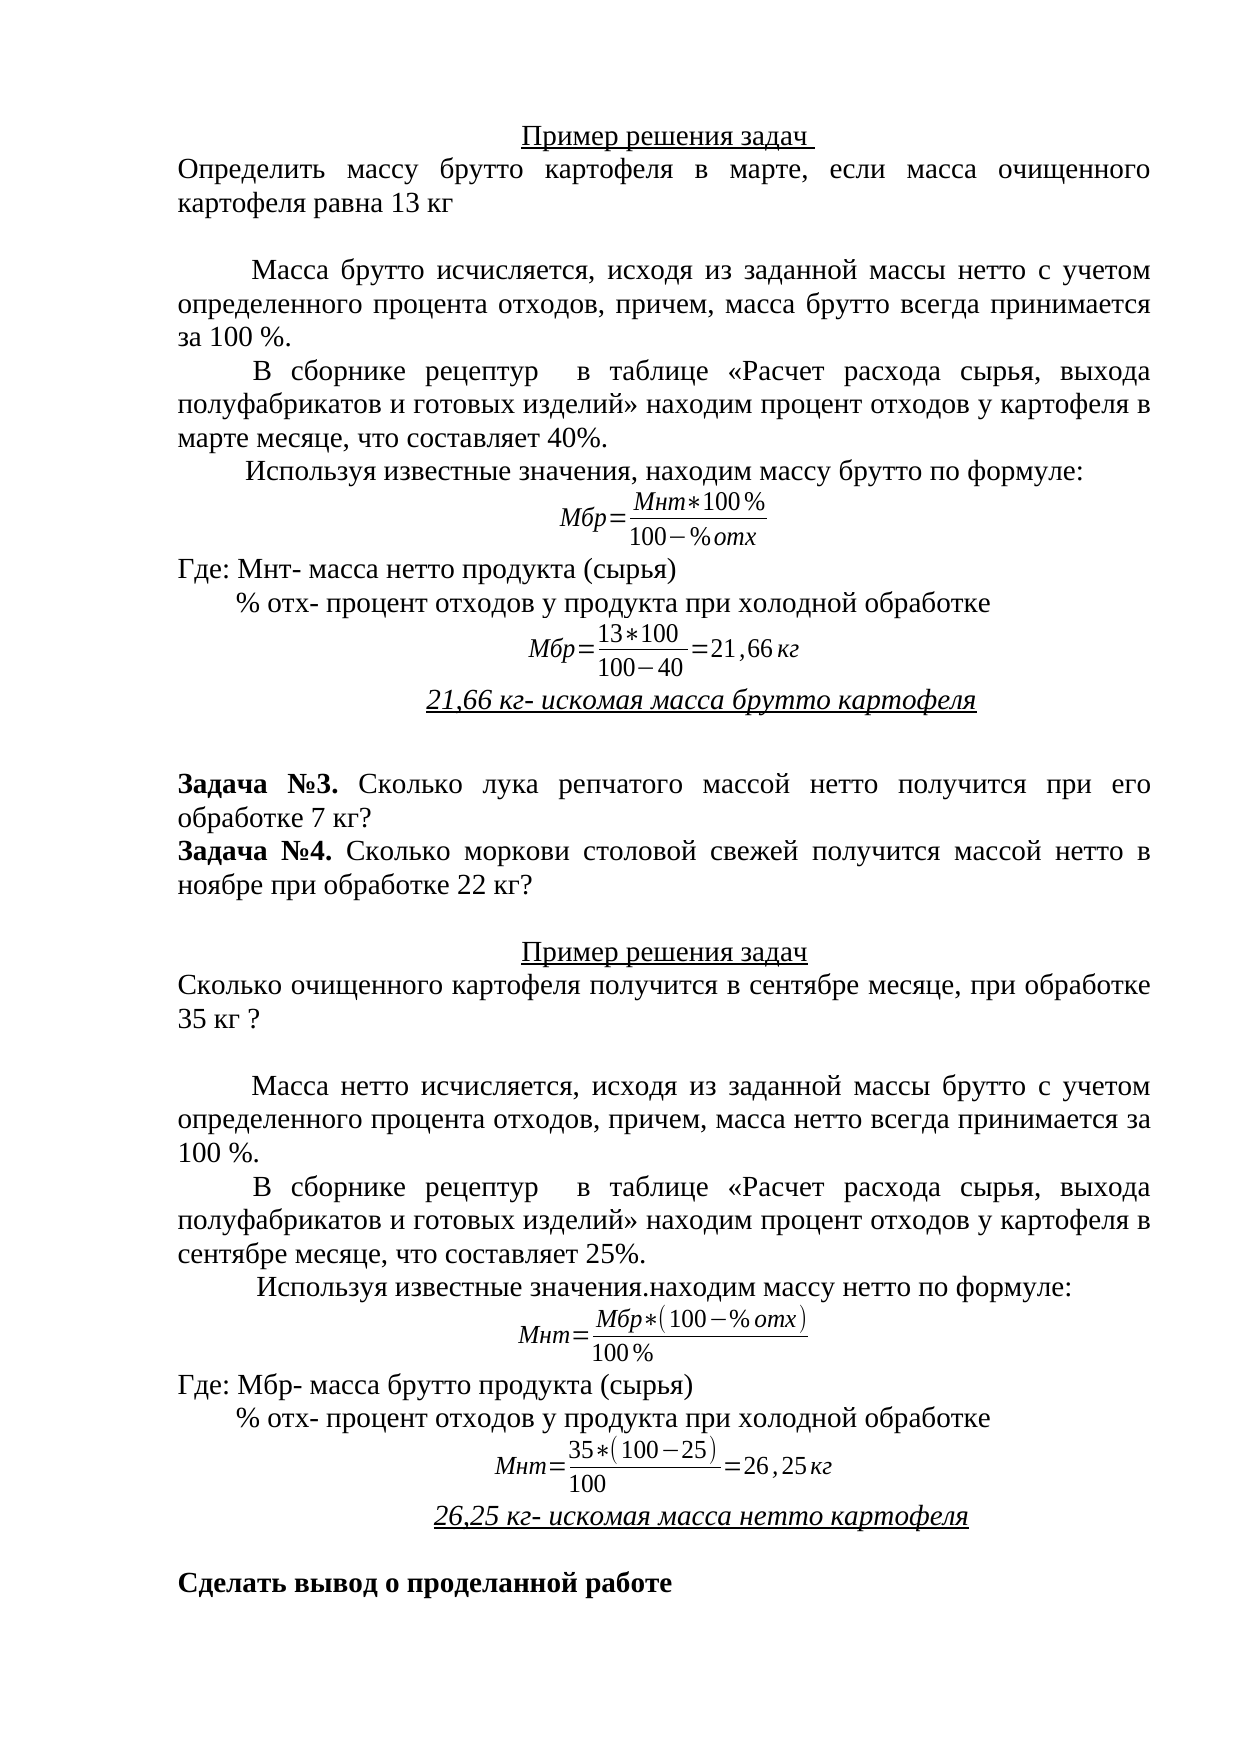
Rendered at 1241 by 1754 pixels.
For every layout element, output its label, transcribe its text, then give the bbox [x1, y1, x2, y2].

text Определить массу брутто картофеля в марте, если масса очищенного картофеля равна 13 кг [177, 152, 1152, 219]
text Задача №4. Сколько моркови столовой свежей получится массой нетто в ноябре при обработке 22 кг? [177, 833, 1152, 900]
text Используя известные значения.находим массу нетто по формуле: [177, 1269, 1152, 1367]
text Пример решения задач [177, 934, 1152, 967]
text Где: Мбр- масса брутто продукта (сырья) [177, 1367, 1152, 1400]
text В сборнике рецептур в таблице «Расчет расхода сырья, выхода полуфабрикатов и готовых изделий» находим процент отходов у картофеля в сентябре месяце, что составляет 25%. [177, 1169, 1152, 1269]
text % отх- процент отходов у продукта при холодной обработке [177, 585, 1152, 618]
text Масса нетто исчисляется, исходя из заданной массы брутто с учетом определенного процента отходов, причем, масса нетто всегда принимается за 100 %. [177, 1068, 1152, 1169]
text В сборнике рецептур в таблице «Расчет расхода сырья, выхода полуфабрикатов и готовых изделий» находим процент отходов у картофеля в марте месяце, что составляет 40%. [177, 353, 1152, 453]
text Масса брутто исчисляется, исходя из заданной массы нетто с учетом определенного процента отходов, причем, масса брутто всегда принимается за 100 %. [177, 252, 1152, 353]
text Пример решения задач [177, 118, 1152, 152]
text Сделать вывод о проделанной работе [177, 1565, 1152, 1599]
text % отх- процент отходов у продукта при холодной обработке [177, 1400, 1152, 1434]
text 21,66 кг- искомая масса брутто картофеля [177, 682, 1152, 716]
text Задача №3. Сколько лука репчатого массой нетто получится при его обработке 7 кг? [177, 766, 1152, 833]
text Используя известные значения, находим массу брутто по формуле: [177, 453, 1152, 551]
text 26,25 кг- искомая масса нетто картофеля [177, 1498, 1152, 1532]
text Сколько очищенного картофеля получится в сентябре месяце, при обработке 35 кг ? [177, 967, 1152, 1034]
text Где: Мнт- масса нетто продукта (сырья) [177, 551, 1152, 585]
